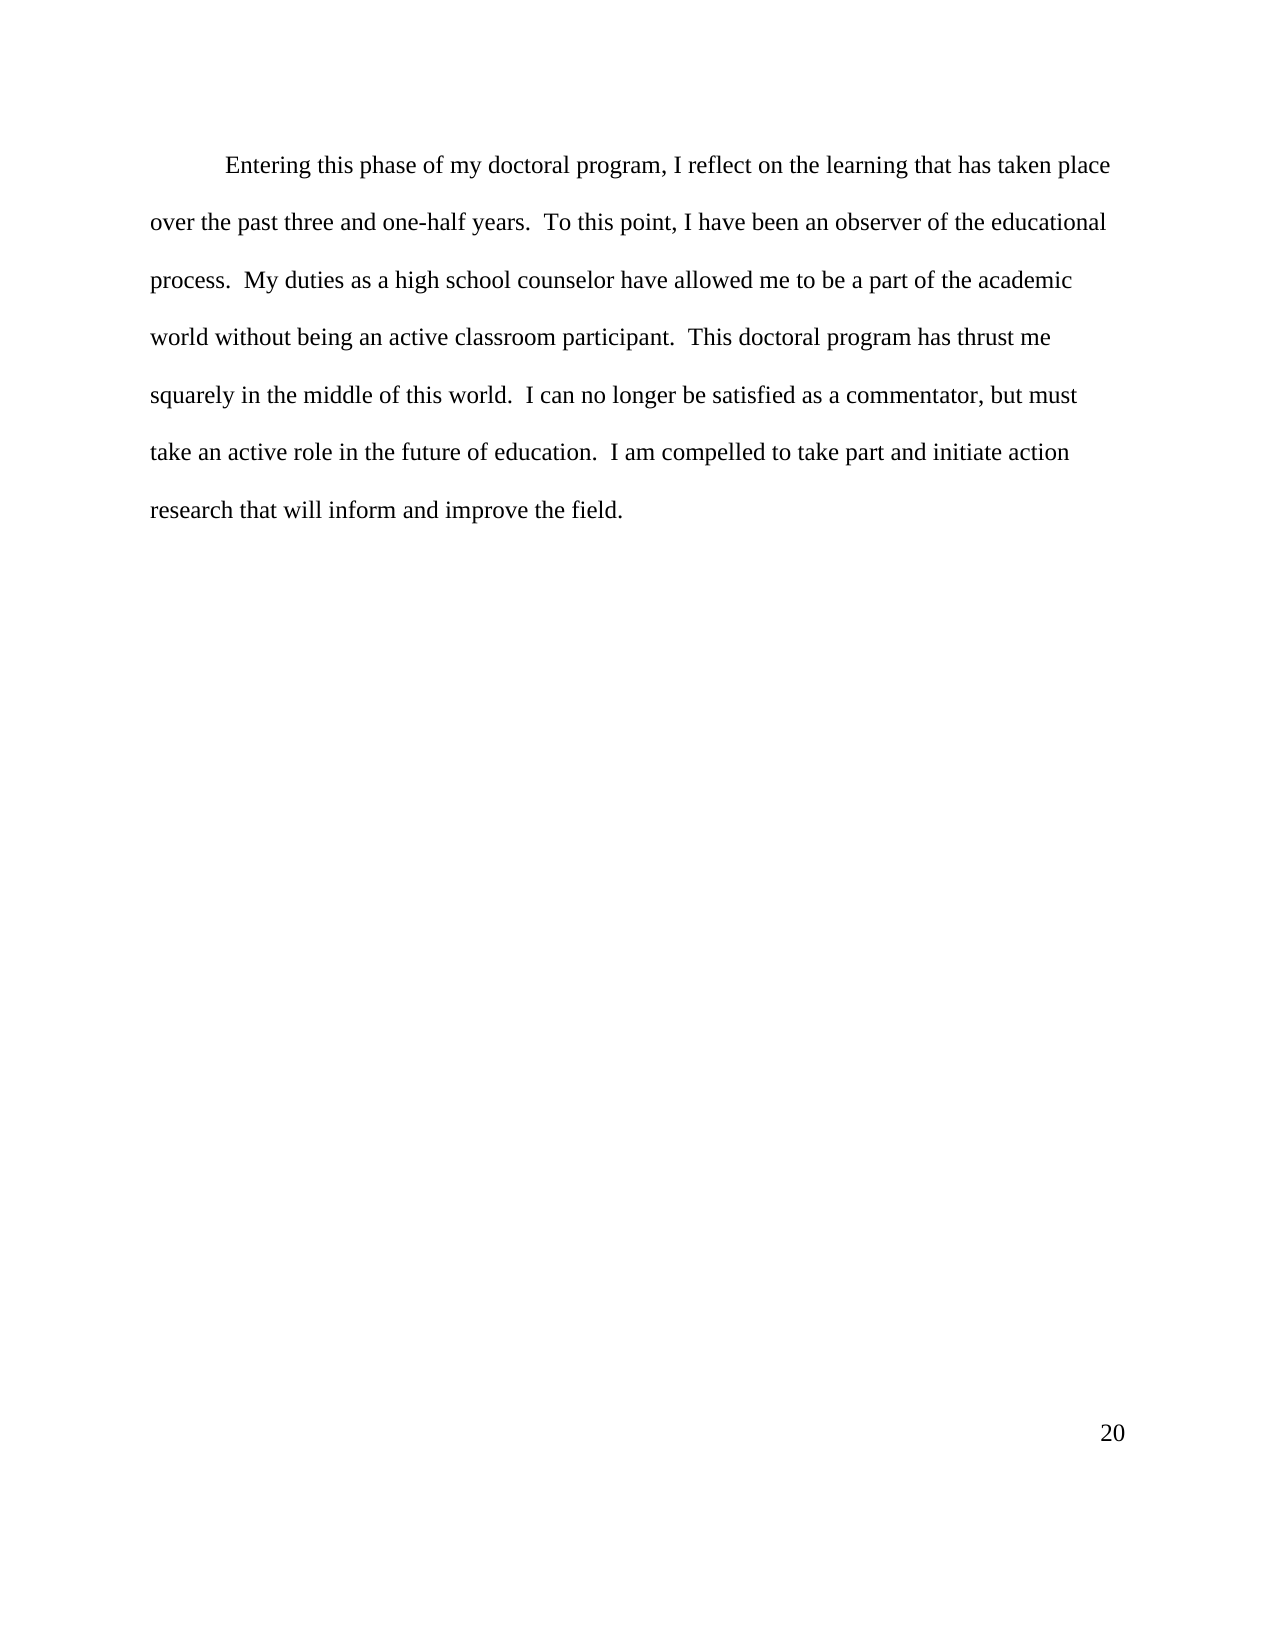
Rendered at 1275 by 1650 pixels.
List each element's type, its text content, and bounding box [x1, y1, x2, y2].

text Entering this phase of my doctoral program, I reflect on the learning that has taken place over the past three and one-half years. To this point, I have been an observer of the educational process. My duties as a high school counselor have allowed me to be a part of the academic world without being an active classroom participant. This doctoral program has thrust me squarely in the middle of this world. I can no longer be satisfied as a commentator, but must take an active role in the future of education. I am compelled to take part and initiate action research that will inform and improve the field. [150, 150, 1125, 524]
